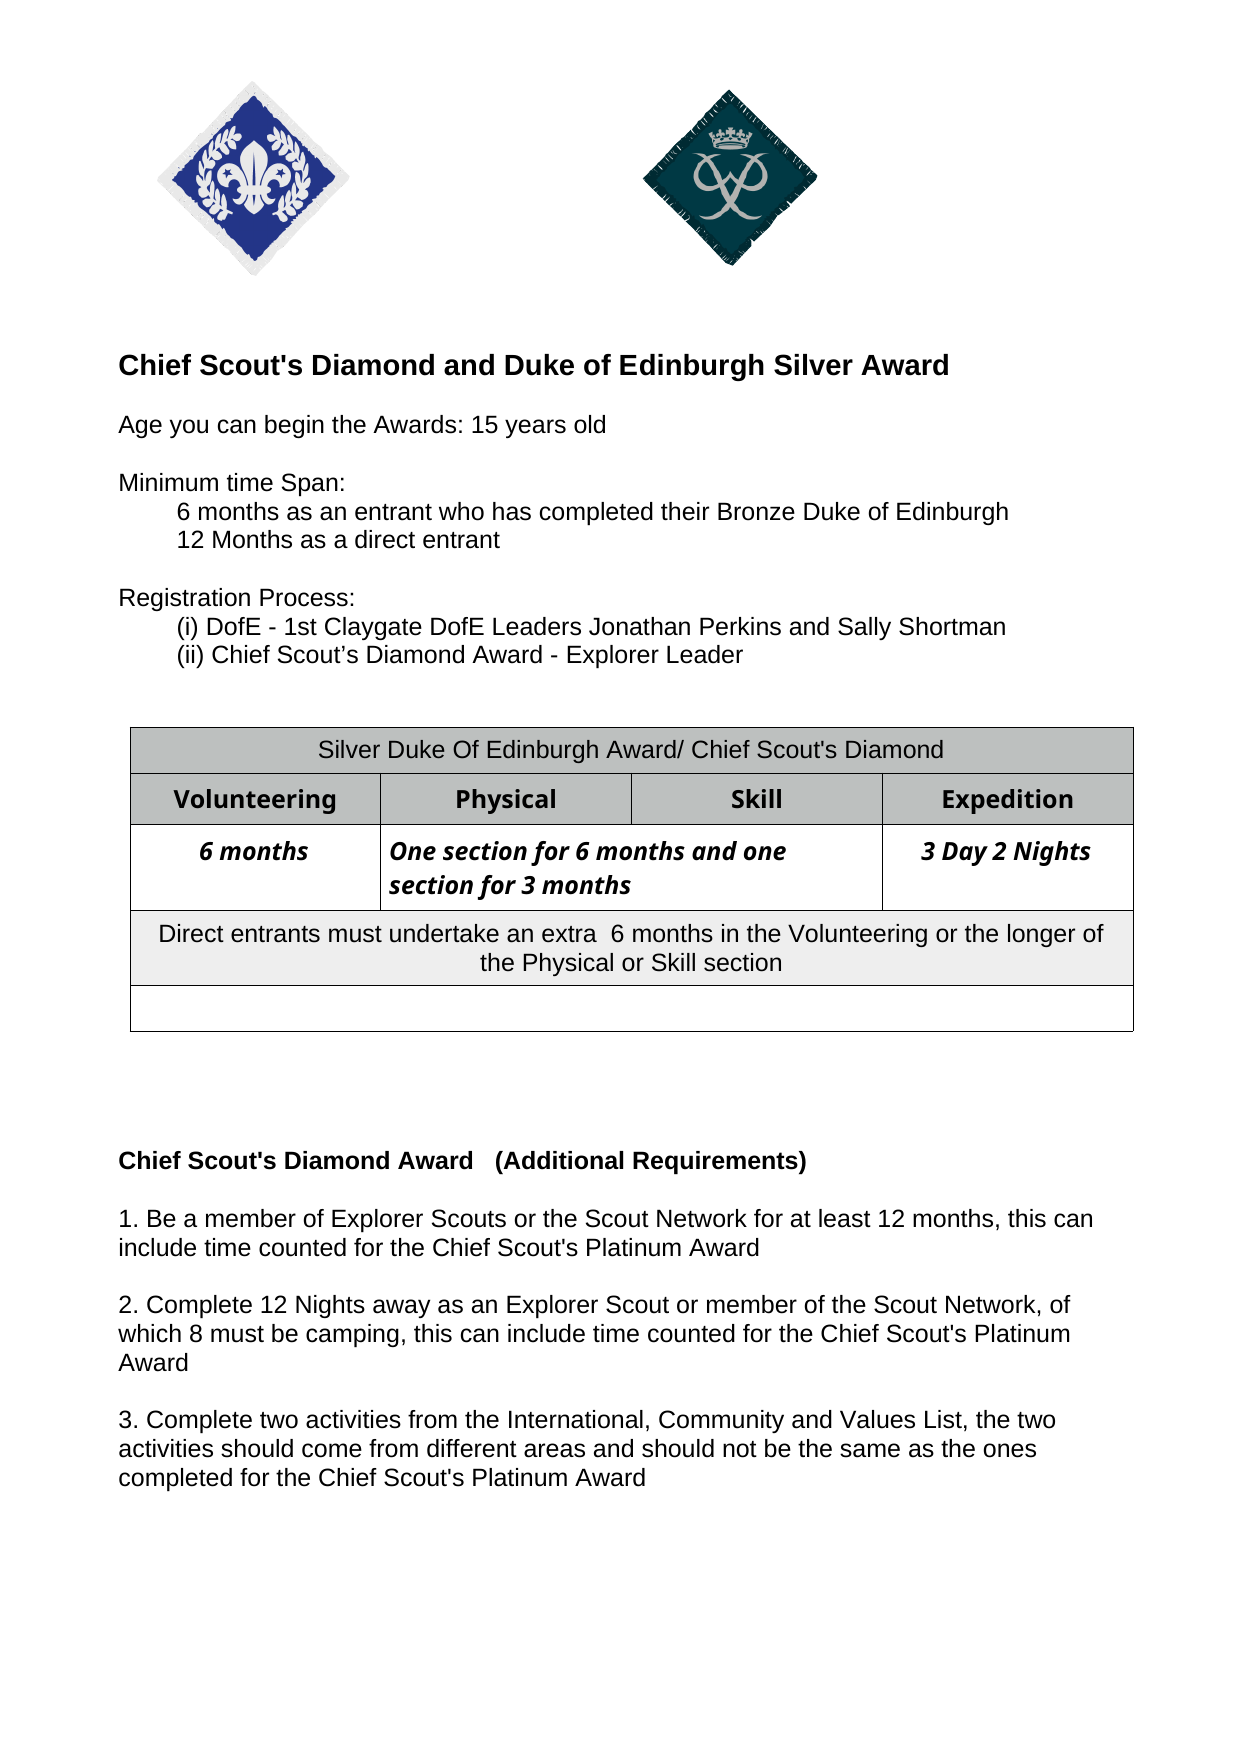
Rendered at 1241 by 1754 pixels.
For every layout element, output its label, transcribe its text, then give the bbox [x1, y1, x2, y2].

text Registration Process: [118, 583, 1122, 612]
text (ii) Chief Scout’s Diamond Award - Explorer Leader [118, 640, 1122, 669]
text Minimum time Span: [118, 468, 1122, 497]
text Chief Scout's Diamond Award (Additional Requirements) [118, 1146, 1122, 1175]
text 6 months as an entrant who has completed their Bronze Duke of Edinburgh [118, 497, 1122, 525]
text Chief Scout's Diamond and Duke of Edinburgh Silver Award [118, 348, 1122, 382]
table_header Silver Duke Of Edinburgh Award/ Chief Scout's Diamond [131, 728, 1133, 773]
text 1. Be a member of Explorer Scouts or the Scout Network for at least 12 months, this can include time counted for the Chief Scout's Platinum Award [118, 1204, 1122, 1261]
table_cell 3 Day 2 Nights [883, 825, 1133, 910]
table_cell Skill [632, 774, 882, 824]
table_cell 6 months [131, 825, 380, 910]
text 3. Complete two activities from the International, Community and Values List, the two activities should come from different areas and should not be the same as the ones completed for the Chief Scout's Platinum Award [118, 1405, 1122, 1491]
table_cell Direct entrants must undertake an extra 6 months in the Volunteering or the longer of the Physical or Skill section [131, 911, 1133, 985]
picture [642, 88, 818, 266]
table_cell Expedition [883, 774, 1133, 824]
table_cell Physical [381, 774, 631, 824]
table_cell Volunteering [131, 774, 380, 824]
table_cell One section for 6 months and one section for 3 months [381, 825, 882, 910]
table_cell [131, 986, 1133, 1031]
text Age you can begin the Awards: 15 years old [118, 410, 1122, 439]
picture [157, 81, 350, 276]
text (i) DofE - 1st Claygate DofE Leaders Jonathan Perkins and Sally Shortman [118, 612, 1122, 640]
text 12 Months as a direct entrant [118, 525, 1122, 554]
text 2. Complete 12 Nights away as an Explorer Scout or member of the Scout Network, of which 8 must be camping, this can include time counted for the Chief Scout's Platinum Award [118, 1290, 1122, 1376]
